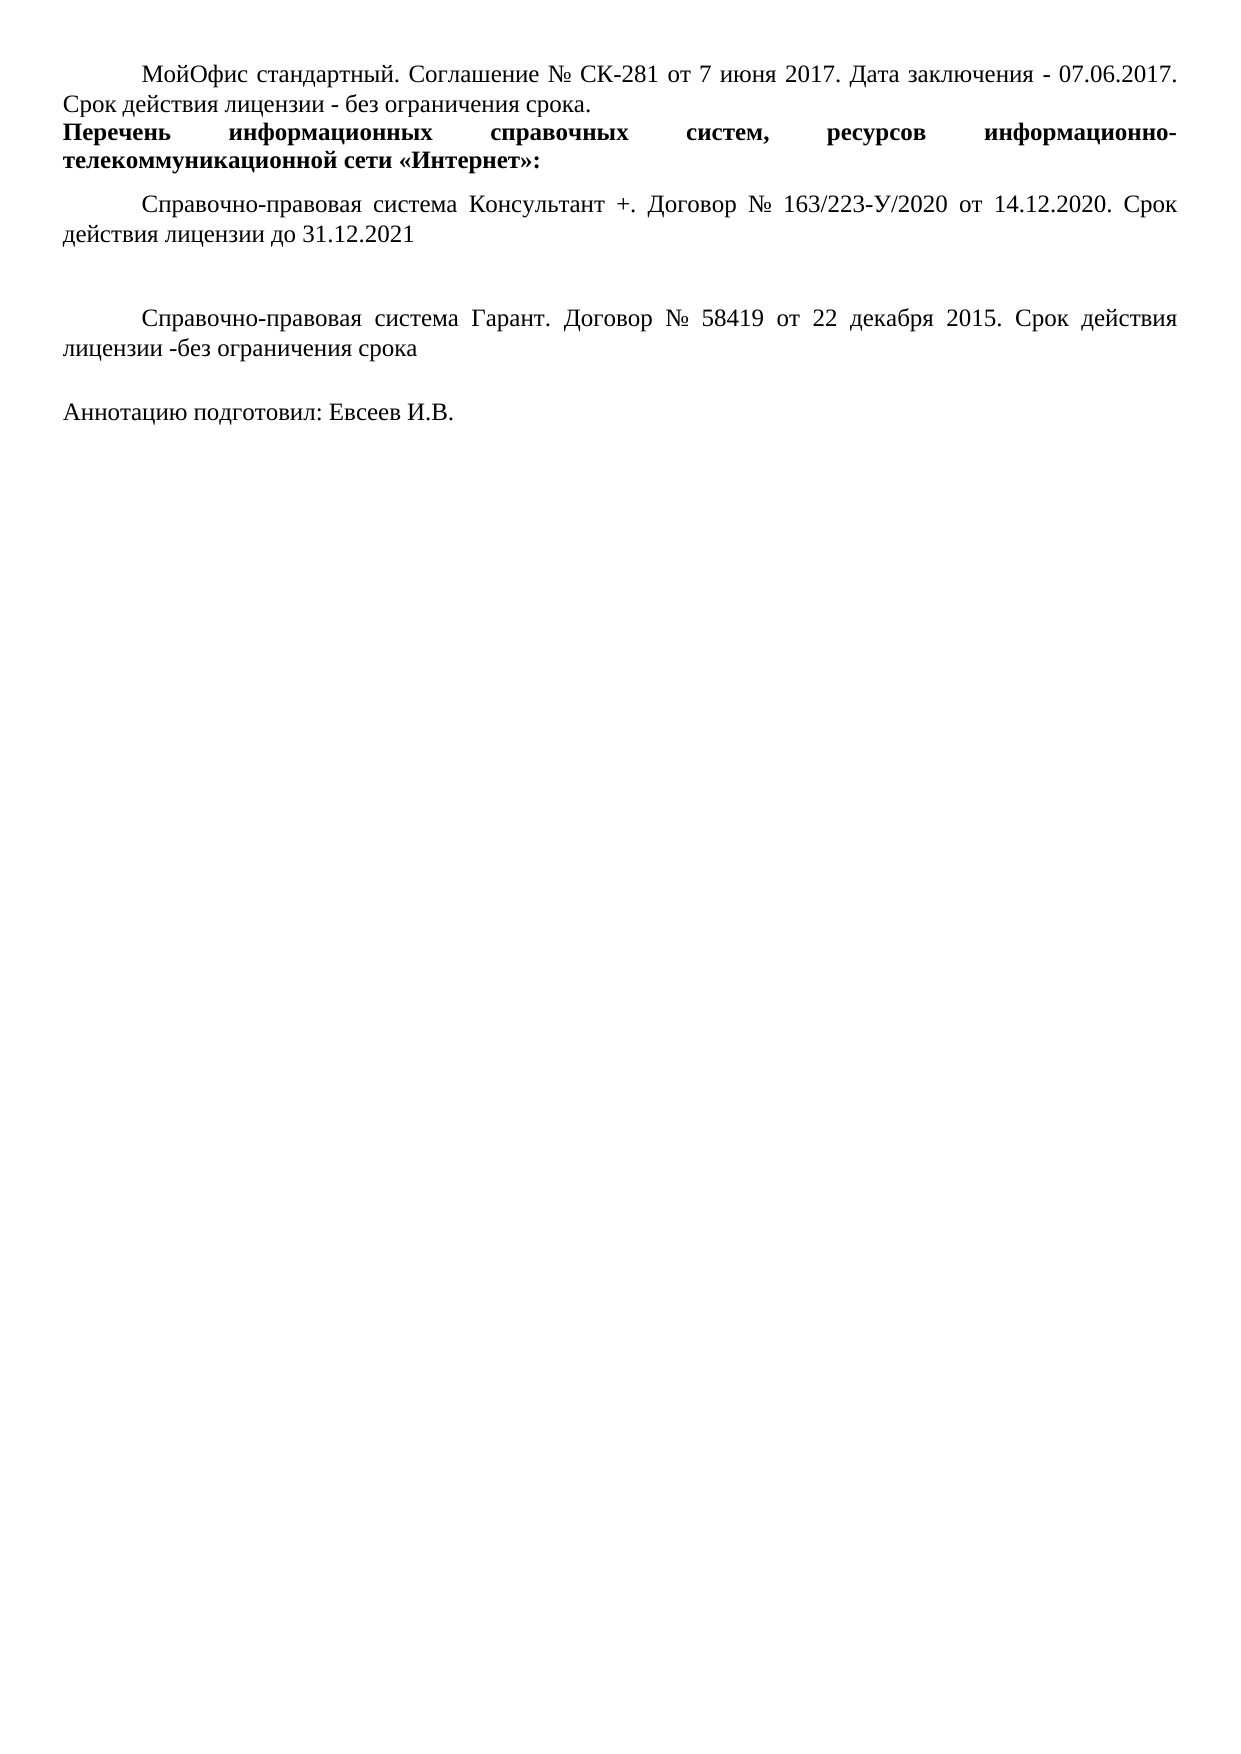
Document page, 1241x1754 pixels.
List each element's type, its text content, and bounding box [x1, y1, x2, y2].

table_cell Аннотацию подготовил: Евсеев И.В. [59, 389, 1181, 433]
table_cell Справочно-правовая система Консультант +. Договор № 163/223-У/2020 от 14.12.2020. Срок действия лицензии до 31.12.2021 [59, 189, 1181, 303]
table_header МойОфис стандартный. Соглашение № СК-281 от 7 июня 2017. Дата заключения - 07.06.2017. Срок действия лицензии - без ограничения срока. [59, 59, 1181, 117]
table_cell Справочно-правовая система Гарант. Договор № 58419 от 22 декабря 2015. Срок действия лицензии -без ограничения срока [59, 303, 1181, 389]
table_cell Перечень информационных справочных систем, ресурсов информационно- телекоммуникационной сети «Интернет»: [59, 117, 1181, 189]
